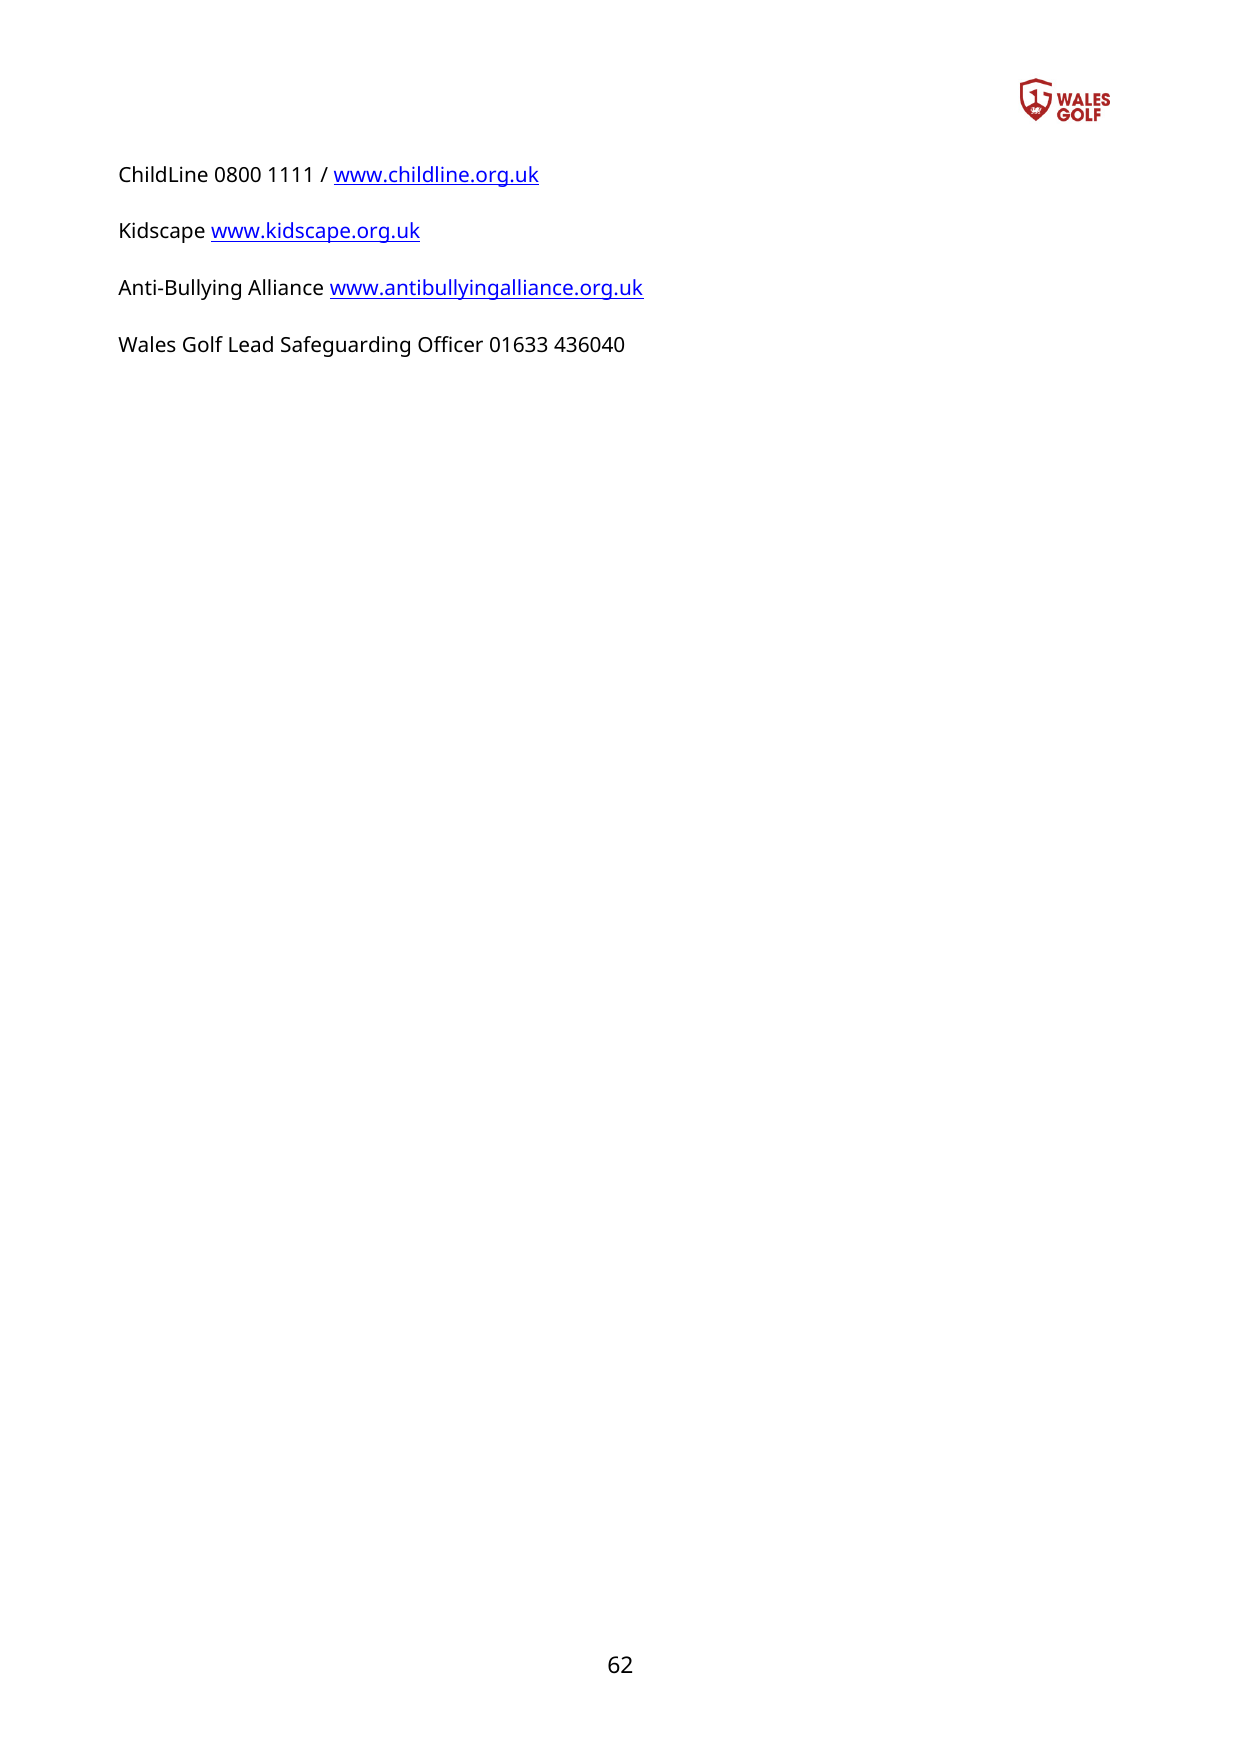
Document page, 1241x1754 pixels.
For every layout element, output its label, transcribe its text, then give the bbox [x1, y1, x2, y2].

text Wales Golf Lead Safeguarding Officer 01633 436040 [118, 330, 1122, 359]
text Kidscape www.kidscape.org.uk [118, 217, 1122, 245]
picture [1018, 73, 1111, 129]
text Anti-Bullying Alliance www.antibullyingalliance.org.uk [118, 273, 1122, 302]
text ChildLine 0800 1111 / www.childline.org.uk [118, 160, 1122, 188]
